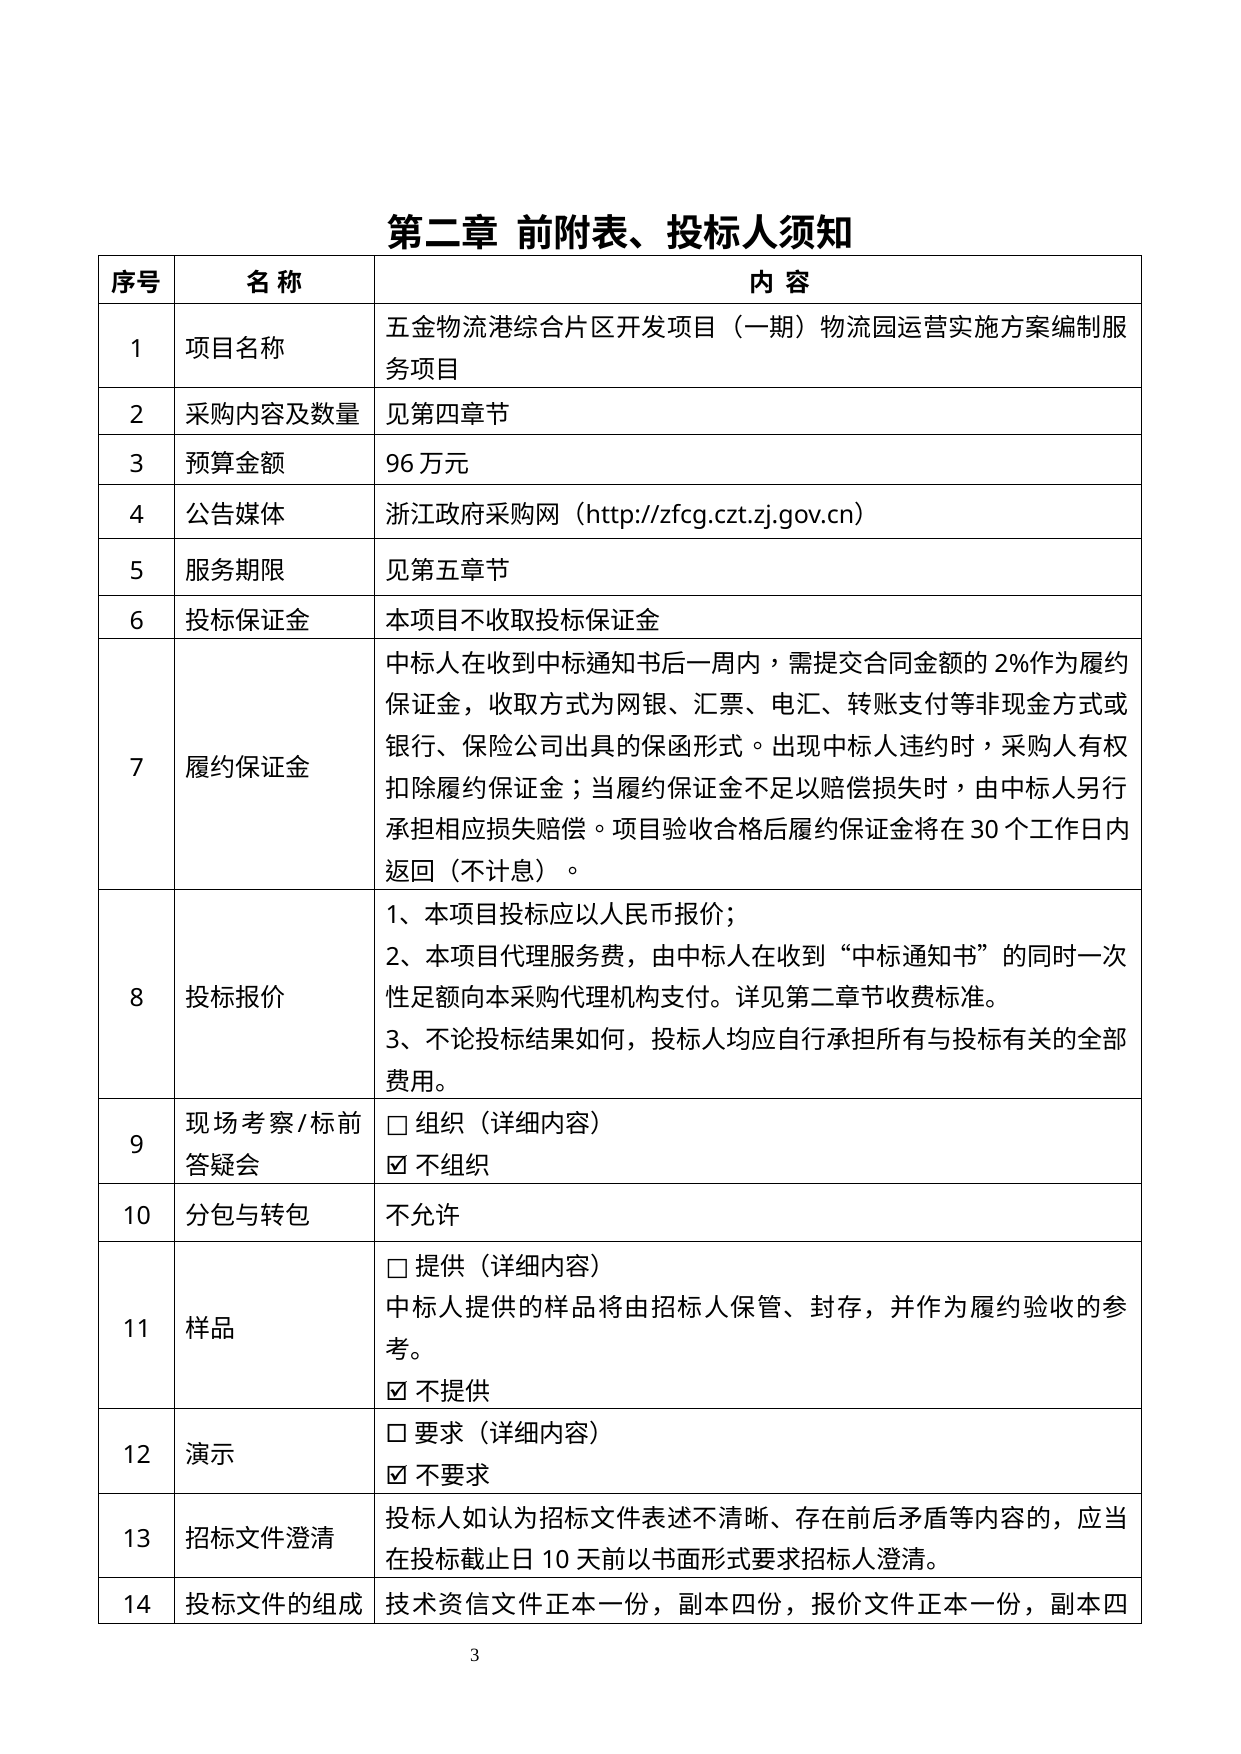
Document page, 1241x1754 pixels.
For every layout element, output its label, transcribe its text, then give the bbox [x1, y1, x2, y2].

table_cell 履约保证金 [175, 639, 374, 889]
table_cell 13 [99, 1494, 174, 1577]
table_cell 分包与转包 [175, 1184, 374, 1241]
table_cell 5 [99, 539, 174, 595]
table_cell 招标文件澄清 [175, 1494, 374, 1577]
table_cell 12 [99, 1409, 174, 1493]
table_cell 五金物流港综合片区开发项目（一期）物流园运营实施方案编制服务项目 [375, 304, 1141, 387]
table_cell 投标报价 [175, 890, 374, 1098]
table_cell 投标人如认为招标文件表述不清晰、存在前后矛盾等内容的，应当在投标截止日 10 天前以书面形式要求招标人澄清。 [375, 1494, 1141, 1577]
table_cell 样品 [175, 1242, 374, 1408]
table_cell 投标文件的组成及份数 [175, 1578, 374, 1623]
table_cell 11 [99, 1242, 174, 1408]
table_cell 9 [99, 1099, 174, 1183]
table_cell 采购内容及数量 [175, 388, 374, 434]
table_cell 不允许 [375, 1184, 1141, 1241]
table_cell 浙江政府采购网（http://zfcg.czt.zj.gov.cn） [375, 485, 1141, 538]
table_cell 2 [99, 388, 174, 434]
table_cell 见第五章节 [375, 539, 1141, 595]
table_cell 演示 [175, 1409, 374, 1493]
table_cell 预算金额 [175, 435, 374, 484]
table_cell 服务期限 [175, 539, 374, 595]
table_cell 8 [99, 890, 174, 1098]
table_cell □ 提供（详细内容） 中标人提供的样品将由招标人保管、封存，并作为履约验收的参考。 不提供 [375, 1242, 1141, 1408]
table_cell 1、本项目投标应以人民币报价； 2、本项目代理服务费，由中标人在收到“中标通知书”的同时一次性足额向本采购代理机构支付。详见第二章节收费标准。 3、不论投标结果如何，投标人均应自行承担所有与投标有关的全部费用。 [375, 890, 1141, 1098]
table_cell 见第四章节 [375, 388, 1141, 434]
table_cell 现场考察/标前答疑会 [175, 1099, 374, 1183]
table_cell 96万元 [375, 435, 1141, 484]
table_header 名 称 [175, 256, 374, 302]
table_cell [375, 1578, 1141, 1623]
table_cell 14 [99, 1578, 174, 1623]
table_cell 10 [99, 1184, 174, 1241]
table_cell 要求（详细内容） 不要求 [375, 1409, 1141, 1493]
table_cell 4 [99, 485, 174, 538]
table_cell 项目名称 [175, 304, 374, 387]
table_cell 6 [99, 596, 174, 638]
table_header 序号 [99, 256, 174, 302]
table_cell □ 组织（详细内容） 不组织 [375, 1099, 1141, 1183]
table_cell 7 [99, 639, 174, 889]
table_header 内 容 [375, 256, 1141, 302]
text 第二章 前附表、投标人须知 [130, 213, 1110, 255]
table_cell 本项目不收取投标保证金 [375, 596, 1141, 638]
table_cell 中标人在收到中标通知书后一周内，需提交合同金额的2%作为履约保证金，收取方式为网银、汇票、电汇、转账支付等非现金方式或银行、保险公司出具的保函形式。出现中标人违约时，采购人有权扣除履约保证金；当履约保证金不足以赔偿损失时，由中标人另行承担相应损失赔偿。项目验收合格后履约保证金将在30个工作日内返回（不计息）。 [375, 639, 1141, 889]
table_cell 1 [99, 304, 174, 387]
table_cell 投标保证金 [175, 596, 374, 638]
table_cell 公告媒体 [175, 485, 374, 538]
table_cell 3 [99, 435, 174, 484]
